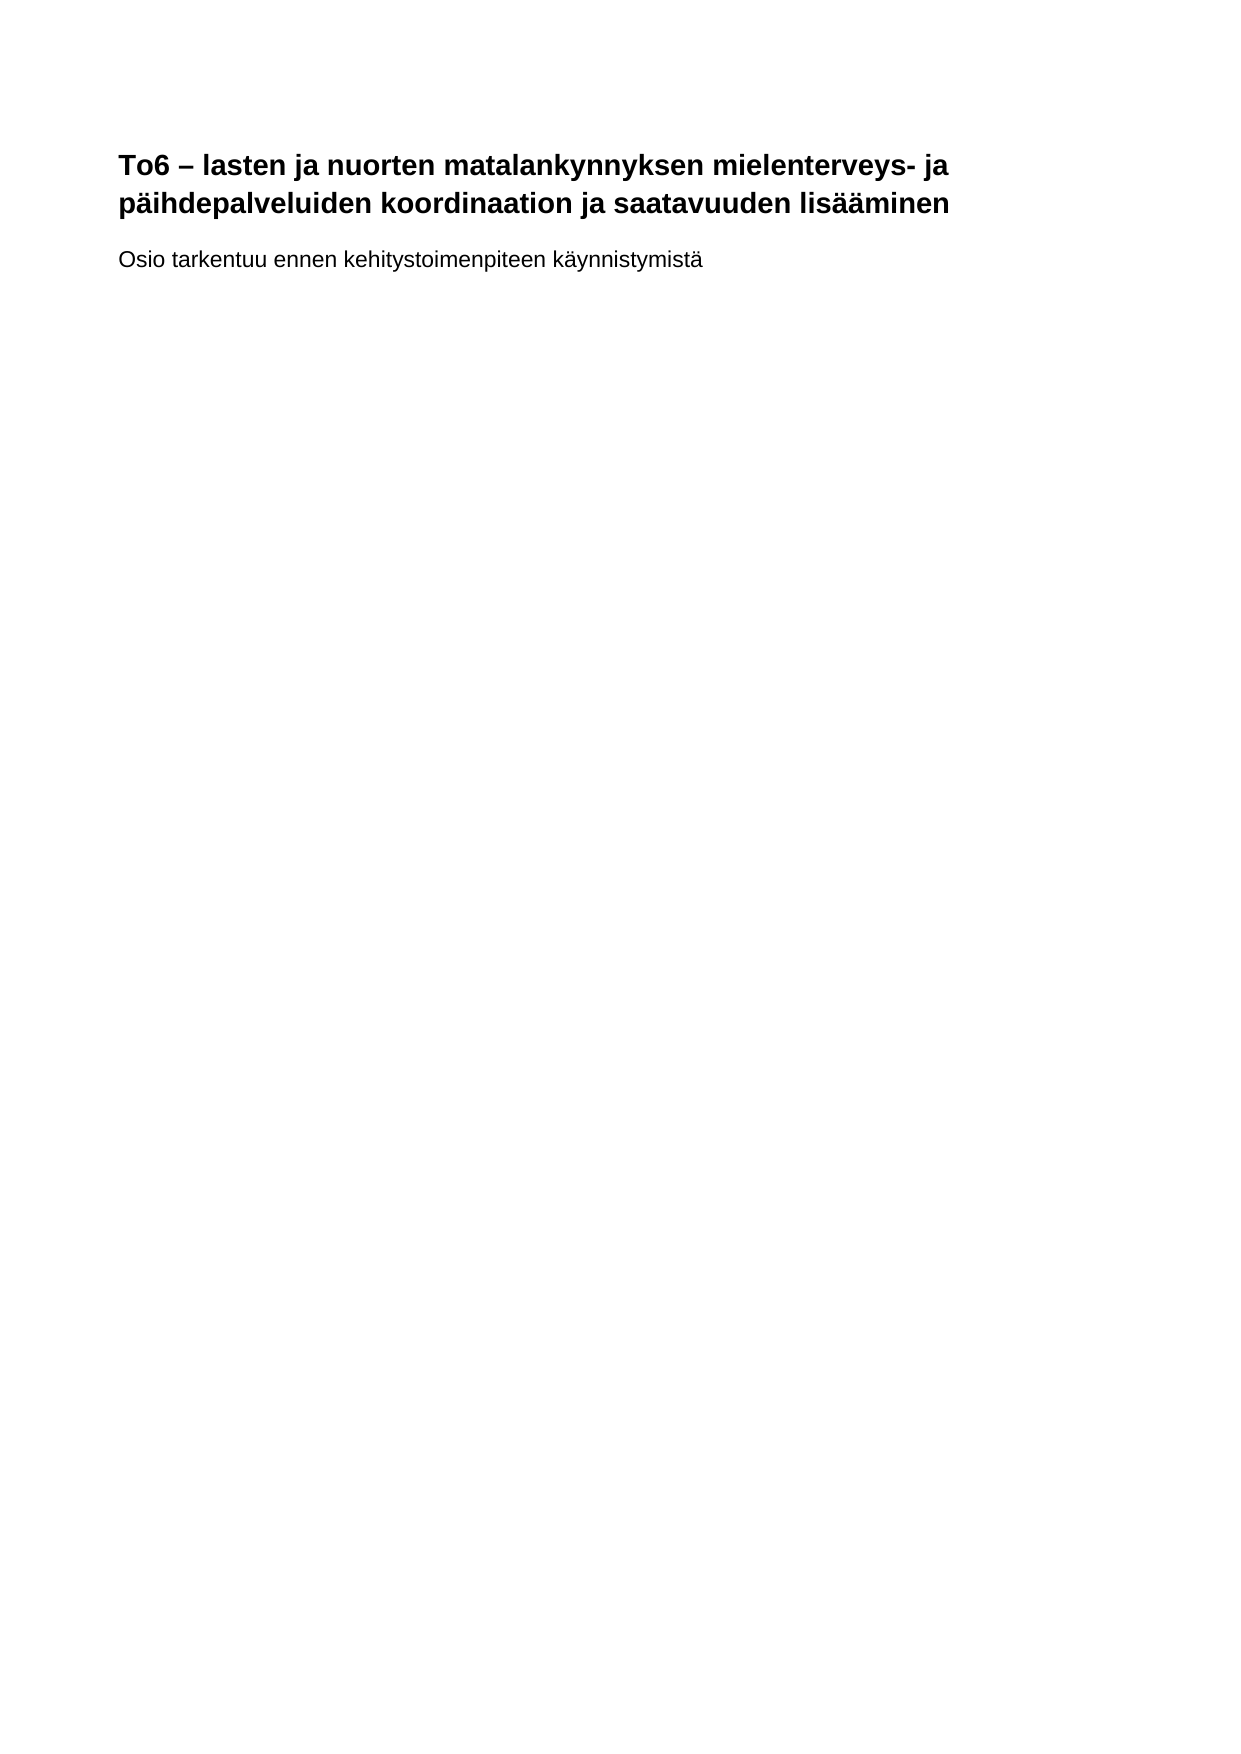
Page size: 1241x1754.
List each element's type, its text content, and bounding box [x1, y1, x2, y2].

text To6 – lasten ja nuorten matalankynnyksen mielenterveys- ja päihdepalveluiden koordinaation ja saatavuuden lisääminen [118, 148, 1122, 220]
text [118, 246, 1122, 272]
